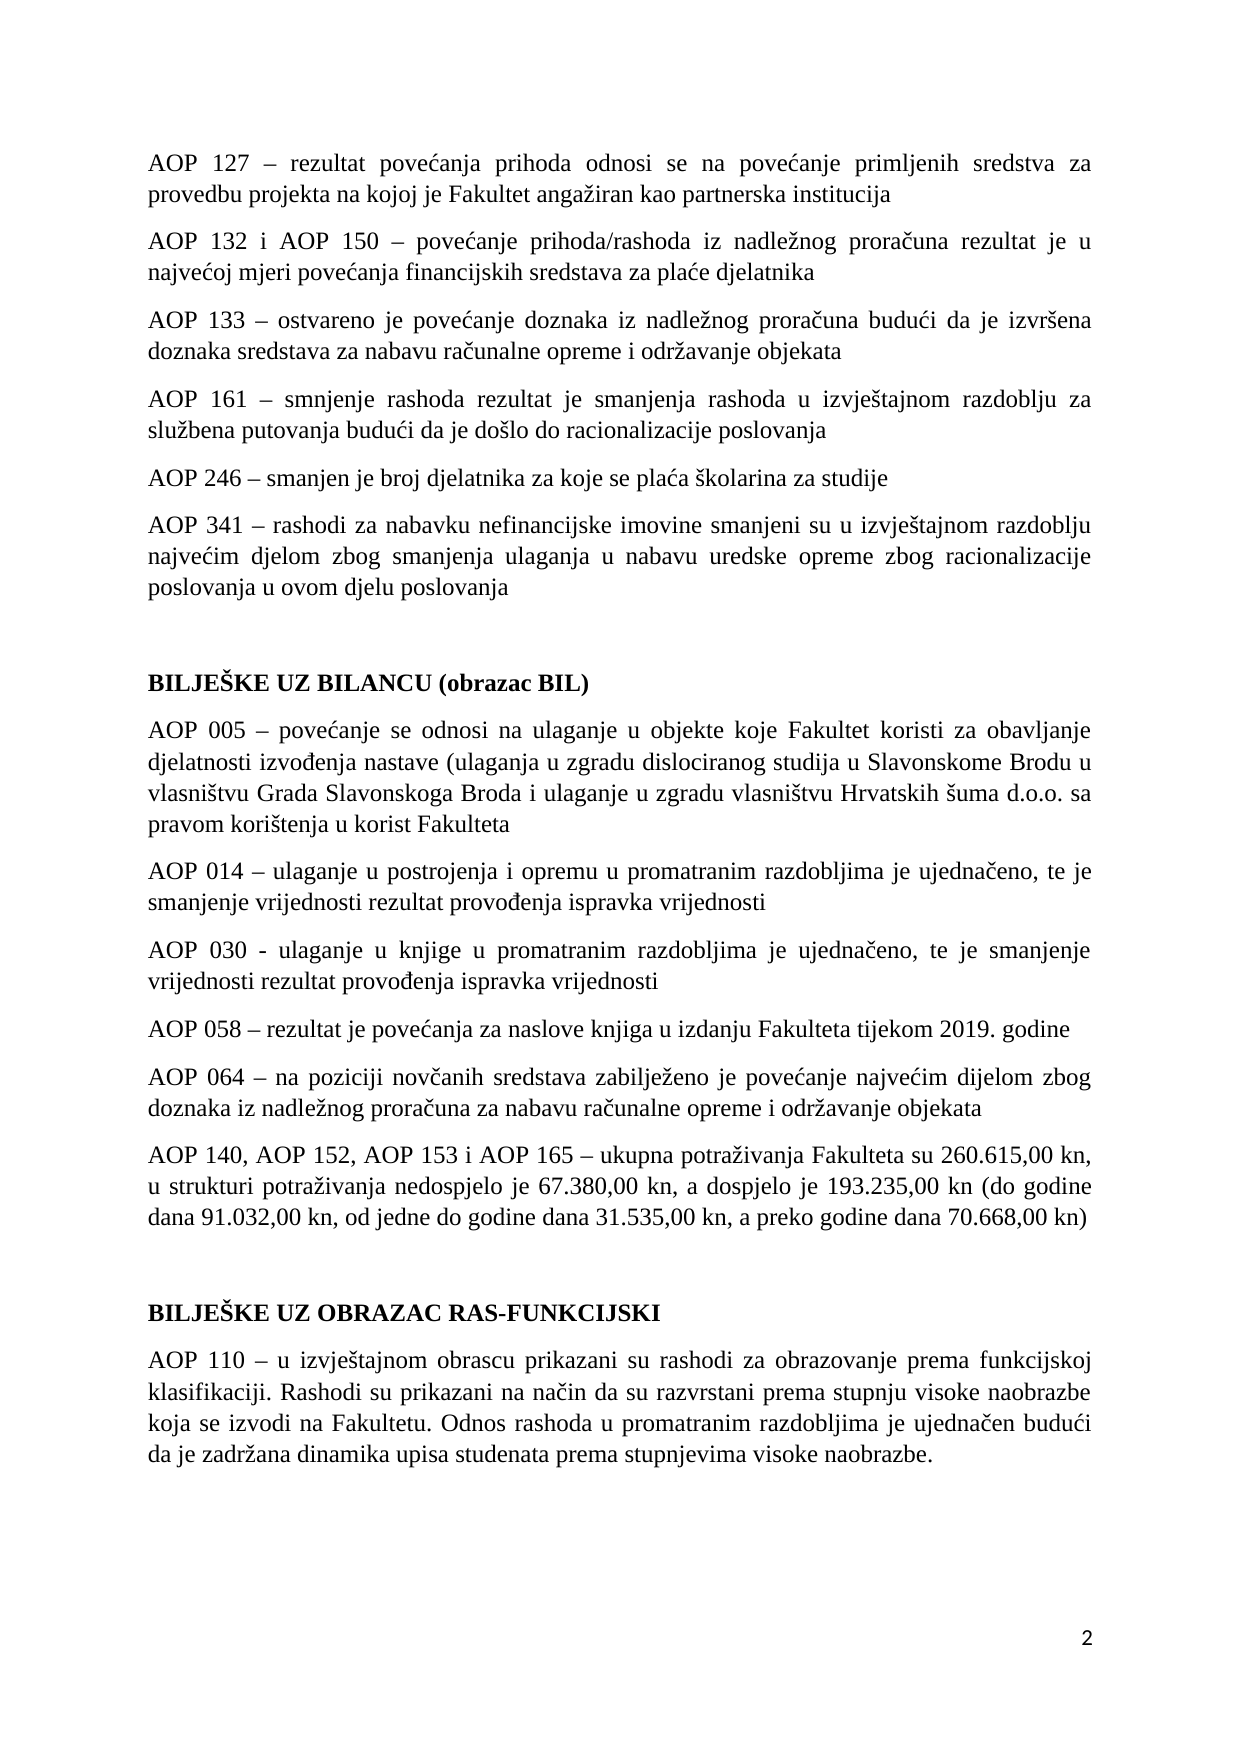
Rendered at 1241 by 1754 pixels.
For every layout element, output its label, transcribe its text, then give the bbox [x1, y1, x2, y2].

text AOP 014 – ulaganje u postrojenja i opremu u promatranim razdobljima je ujednačeno, te je smanjenje vrijednosti rezultat provođenja ispravka vrijednosti [148, 856, 1092, 916]
text AOP 140, AOP 152, AOP 153 i AOP 165 – ukupna potraživanja Fakulteta su 260.615,00 kn, u strukturi potraživanja nedospjelo je 67.380,00 kn, a dospjelo je 193.235,00 kn (do godine dana 91.032,00 kn, od jedne do godine dana 31.535,00 kn, a preko godine dana 70.668,00 kn) [148, 1140, 1092, 1231]
text BILJEŠKE UZ BILANCU (obrazac BIL) [148, 668, 1092, 697]
text AOP 341 – rashodi za nabavku nefinancijske imovine smanjeni su u izvještajnom razdoblju najvećim djelom zbog smanjenja ulaganja u nabavu uredske opreme zbog racionalizacije poslovanja u ovom djelu poslovanja [148, 510, 1092, 601]
text AOP 110 – u izvještajnom obrascu prikazani su rashodi za obrazovanje prema funkcijskoj klasifikaciji. Rashodi su prikazani na način da su razvrstani prema stupnju visoke naobrazbe koja se izvodi na Fakultetu. Odnos rashoda u promatranim razdobljima je ujednačen budući da je zadržana dinamika upisa studenata prema stupnjevima visoke naobrazbe. [148, 1346, 1092, 1467]
text AOP 064 – na poziciji novčanih sredstava zabilježeno je povećanje najvećim dijelom zbog doznaka iz nadležnog proračuna za nabavu računalne opreme i održavanje objekata [148, 1062, 1092, 1121]
text AOP 161 – smnjenje rashoda rezultat je smanjenja rashoda u izvještajnom razdoblju za službena putovanja budući da je došlo do racionalizacije poslovanja [148, 384, 1092, 444]
text AOP 005 – povećanje se odnosi na ulaganje u objekte koje Fakultet koristi za obavljanje djelatnosti izvođenja nastave (ulaganja u zgradu dislociranog studija u Slavonskome Brodu u vlasništvu Grada Slavonskoga Broda i ulaganje u zgradu vlasništvu Hrvatskih šuma d.o.o. sa pravom korištenja u korist Fakulteta [148, 716, 1092, 837]
text AOP 030 - ulaganje u knjige u promatranim razdobljima je ujednačeno, te je smanjenje vrijednosti rezultat provođenja ispravka vrijednosti [148, 935, 1092, 995]
text BILJEŠKE UZ OBRAZAC RAS-FUNKCIJSKI [148, 1298, 1092, 1327]
text AOP 127 – rezultat povećanja prihoda odnosi se na povećanje primljenih sredstva za provedbu projekta na kojoj je Fakultet angažiran kao partnerska institucija [148, 148, 1092, 207]
text AOP 133 – ostvareno je povećanje doznaka iz nadležnog proračuna budući da je izvršena doznaka sredstava za nabavu računalne opreme i održavanje objekata [148, 305, 1092, 365]
text AOP 132 i AOP 150 – povećanje prihoda/rashoda iz nadležnog proračuna rezultat je u najvećoj mjeri povećanja financijskih sredstava za plaće djelatnika [148, 226, 1092, 286]
text AOP 058 – rezultat je povećanja za naslove knjiga u izdanju Fakulteta tijekom 2019. godine [148, 1014, 1092, 1043]
text AOP 246 – smanjen je broj djelatnika za koje se plaća školarina za studije [148, 463, 1092, 491]
